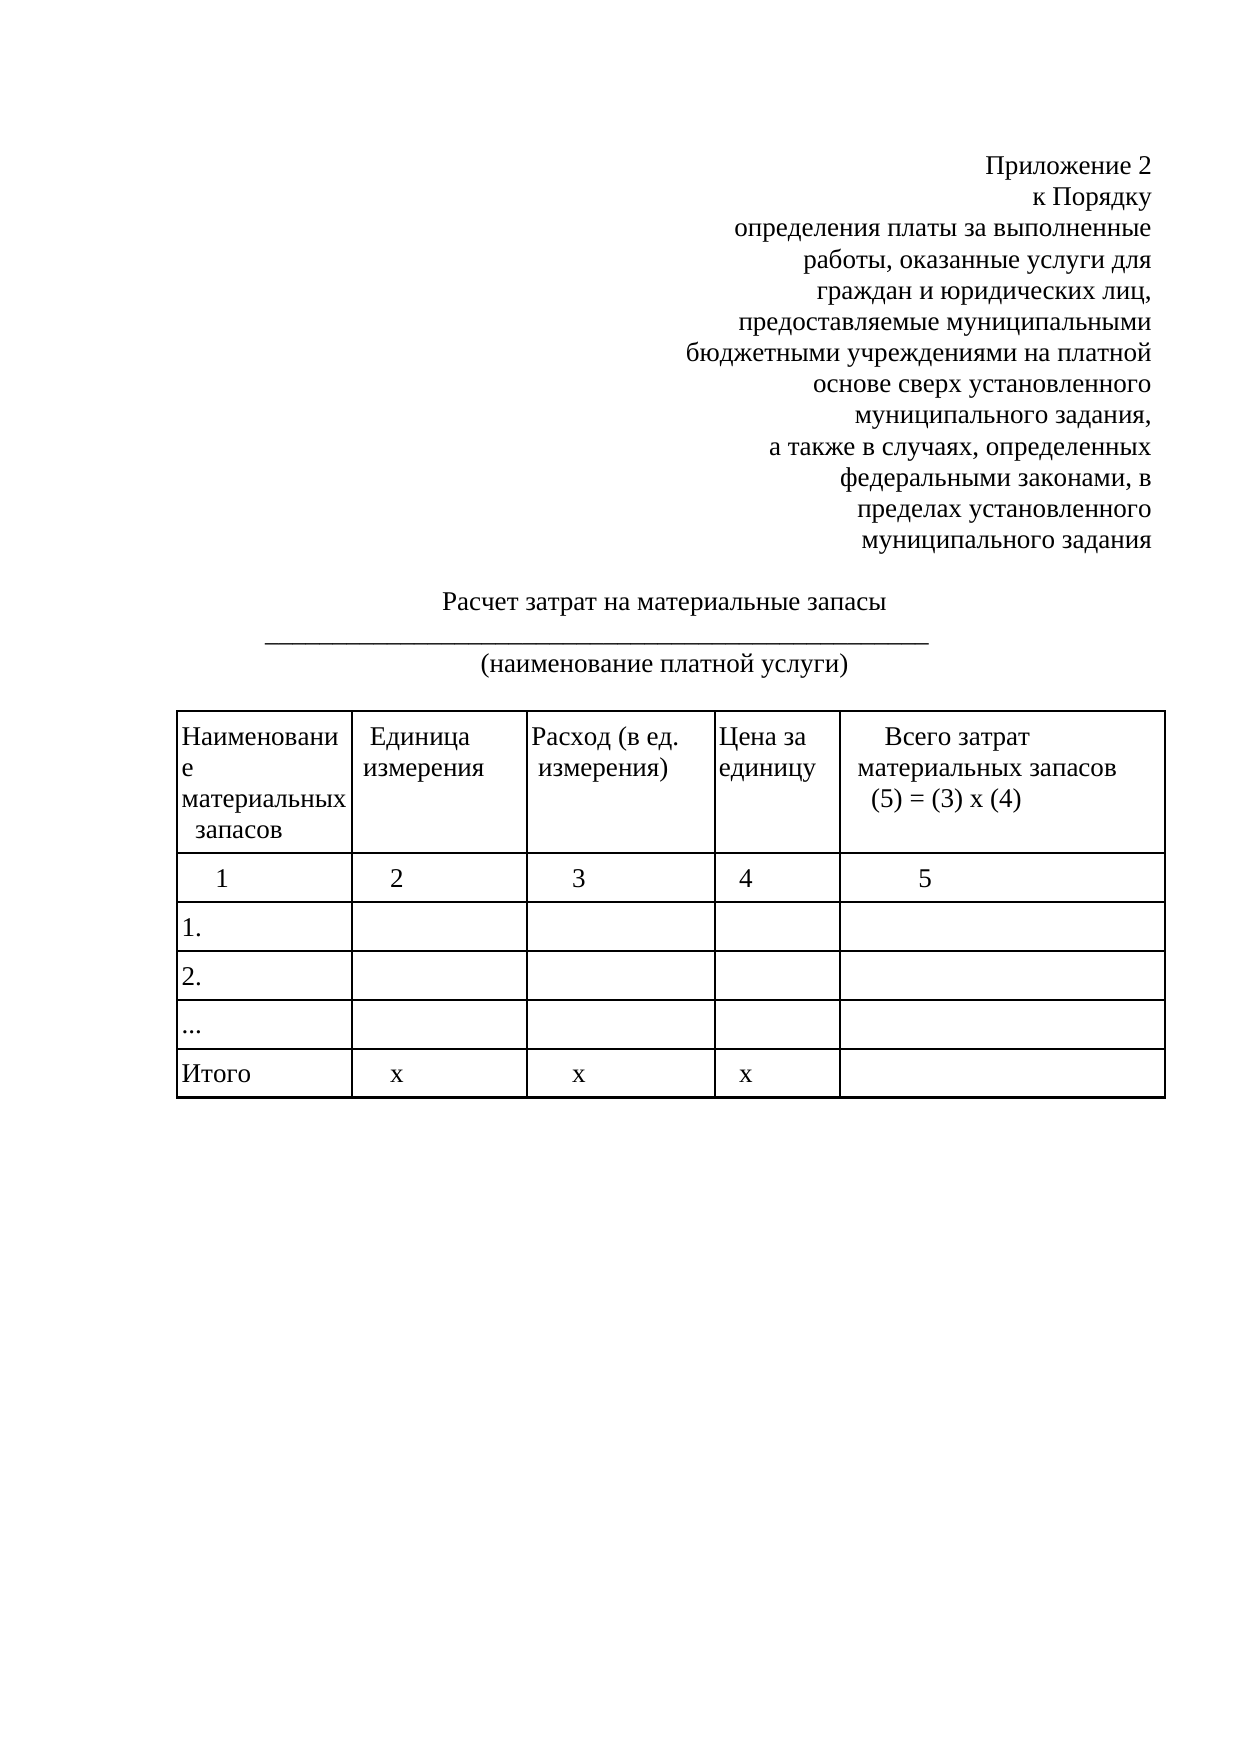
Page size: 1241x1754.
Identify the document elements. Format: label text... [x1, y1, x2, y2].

text а также в случаях, определенных [177, 429, 1152, 461]
table_cell [841, 1001, 1164, 1048]
text основе сверх установленного [177, 367, 1152, 398]
table_cell [716, 1001, 839, 1048]
table_cell 2. [178, 952, 351, 999]
text пределах установленного [177, 492, 1152, 523]
table_cell 4 [716, 854, 839, 901]
table_cell [528, 903, 714, 950]
text работы, оказанные услуги для [177, 243, 1152, 274]
text к Порядку [177, 180, 1152, 212]
table_cell 3 [528, 854, 714, 901]
table_cell 1 [178, 854, 351, 901]
table_header Всего затрат материальных запасов (5) = (3) x (4) [841, 712, 1164, 852]
text федеральными законами, в [177, 461, 1152, 492]
table_cell [841, 1050, 1164, 1096]
table_cell [841, 903, 1164, 950]
table_cell ... [178, 1001, 351, 1048]
table_cell [528, 952, 714, 999]
table_cell [528, 1001, 714, 1048]
table_cell x [716, 1050, 839, 1096]
text бюджетными учреждениями на платной [177, 336, 1152, 367]
table_cell [716, 952, 839, 999]
text Приложение 2 [177, 149, 1152, 180]
text (наименование платной услуги) [177, 648, 1152, 679]
text муниципального задания, [177, 398, 1152, 429]
table_cell x [353, 1050, 526, 1096]
text муниципального задания [177, 523, 1152, 554]
table_cell [353, 952, 526, 999]
table_header Цена за единицу [716, 712, 839, 852]
table_cell x [528, 1050, 714, 1096]
text предоставляемые муниципальными [177, 305, 1152, 336]
text определения платы за выполненные [177, 212, 1152, 243]
table_cell Итого [178, 1050, 351, 1096]
text _________________________________________________ [177, 616, 1152, 648]
table_header Расход (в ед. измерения) [528, 712, 714, 852]
table_cell [716, 903, 839, 950]
table_header Наименование материальных запасов [178, 712, 351, 852]
table_cell [353, 1001, 526, 1048]
text Расчет затрат на материальные запасы [177, 585, 1152, 616]
text граждан и юридических лиц, [177, 274, 1152, 305]
table_cell 1. [178, 903, 351, 950]
table_cell 5 [841, 854, 1164, 901]
table_cell [353, 903, 526, 950]
table_cell [841, 952, 1164, 999]
table_header Единица измерения [353, 712, 526, 852]
table_cell 2 [353, 854, 526, 901]
